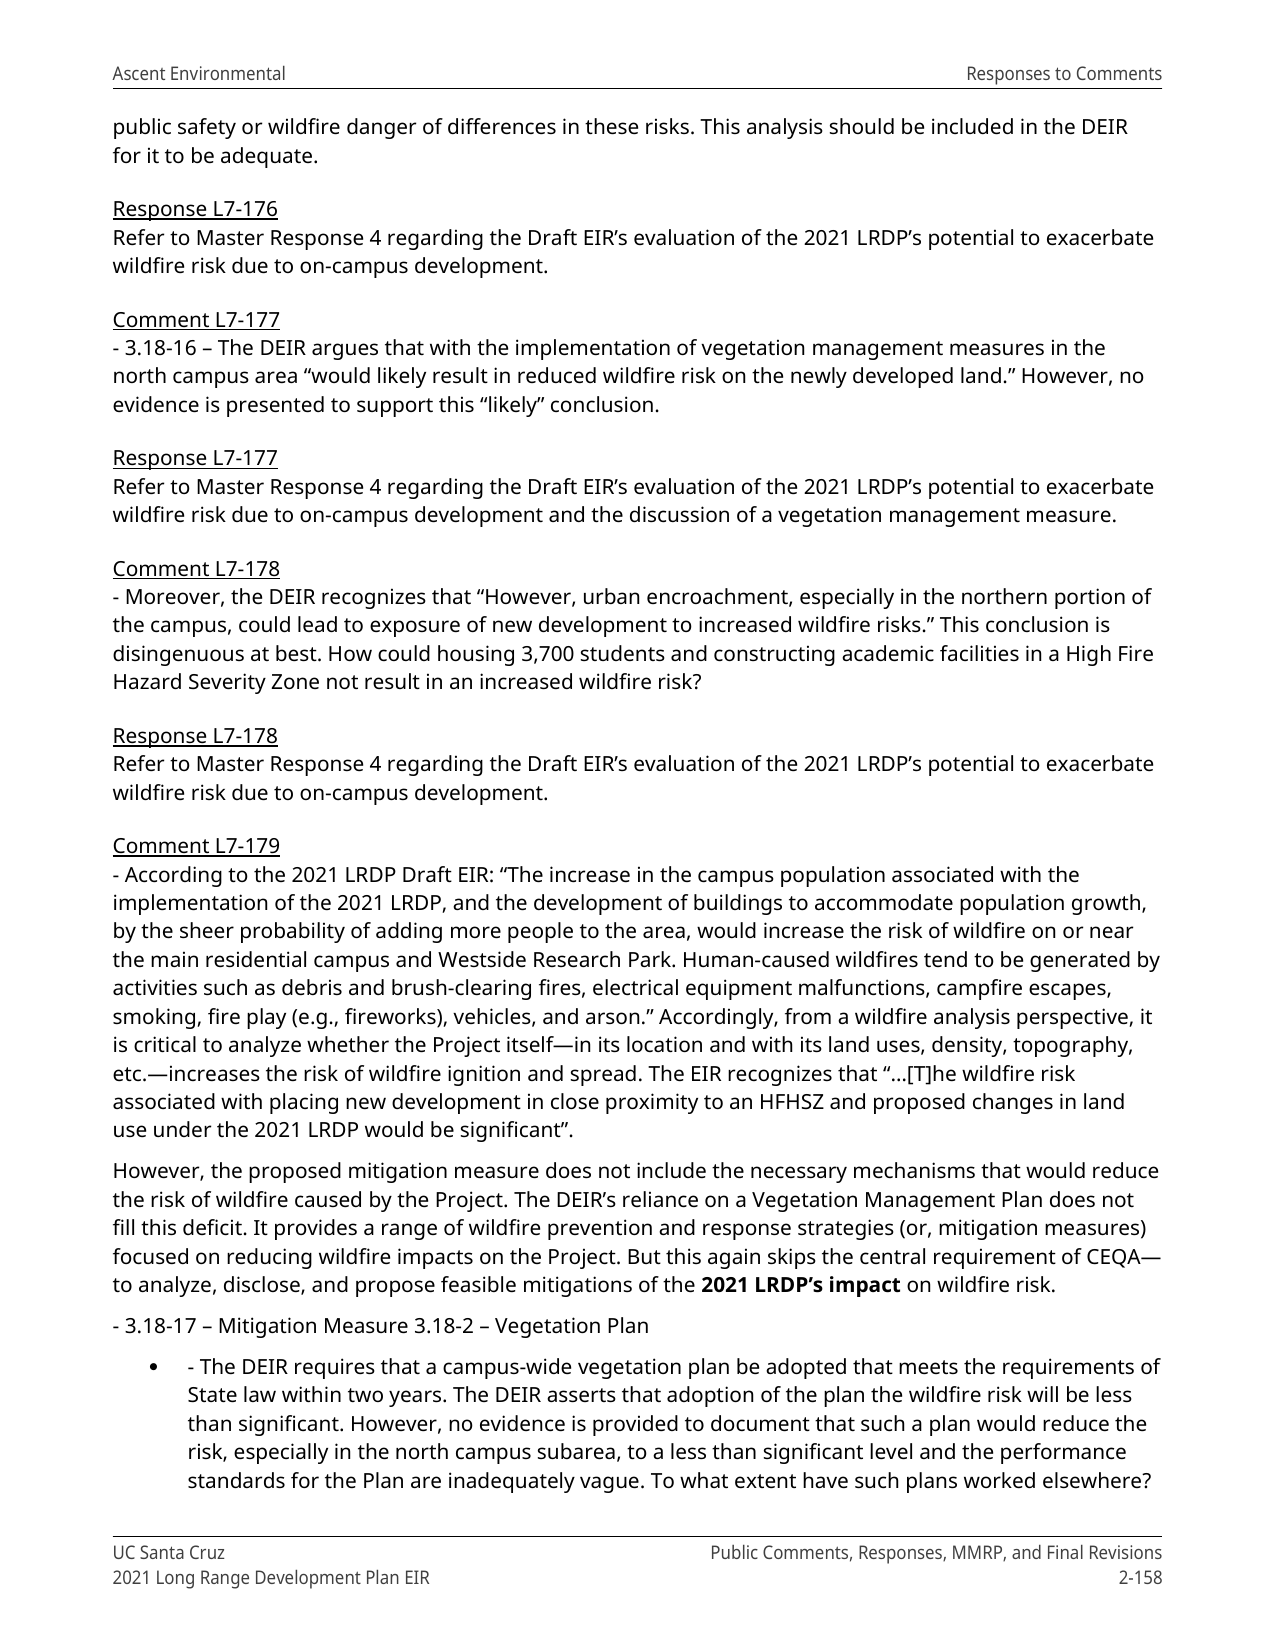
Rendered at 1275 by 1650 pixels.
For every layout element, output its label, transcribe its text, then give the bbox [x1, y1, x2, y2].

text - 3.18-17 – Mitigation Measure 3.18-2 – Vegetation Plan [112, 1311, 1162, 1340]
subtitle Comment L7-178 [112, 554, 1162, 582]
text Refer to Master Response 4 regarding the Draft EIR’s evaluation of the 2021 LRDP’s potential to exacerbate wildfire risk due to on-campus development. [112, 749, 1162, 806]
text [112, 112, 1162, 169]
text Refer to Master Response 4 regarding the Draft EIR’s evaluation of the 2021 LRDP’s potential to exacerbate wildfire risk due to on-campus development and the discussion of a vegetation management measure. [112, 472, 1162, 529]
subtitle Comment L7-177 [112, 305, 1162, 333]
text - 3.18-16 – The DEIR argues that with the implementation of vegetation management measures in the north campus area “would likely result in reduced wildfire risk on the newly developed land.” However, no evidence is presented to support this “likely” conclusion. [112, 333, 1162, 418]
text - According to the 2021 LRDP Draft EIR: “The increase in the campus population associated with the implementation of the 2021 LRDP, and the development of buildings to accommodate population growth, by the sheer probability of adding more people to the area, would increase the risk of wildfire on or near the main residential campus and Westside Research Park. Human-caused wildfires tend to be generated by activities such as debris and brush-clearing fires, electrical equipment malfunctions, campfire escapes, smoking, fire play (e.g., fireworks), vehicles, and arson.” Accordingly, from a wildfire analysis perspective, it is critical to analyze whether the Project itself—in its location and with its land uses, density, topography, etc.—increases the risk of wildfire ignition and spread. The EIR recognizes that “…[T]he wildfire risk associated with placing new development in close proximity to an HFHSZ and proposed changes in land use under the 2021 LRDP would be significant”. [112, 860, 1162, 1144]
subtitle Response L7-178 [112, 721, 1162, 749]
text - Moreover, the DEIR recognizes that “However, urban encroachment, especially in the northern portion of the campus, could lead to exposure of new development to increased wildfire risks.” This conclusion is disingenuous at best. How could housing 3,700 students and constructing academic facilities in a High Fire Hazard Severity Zone not result in an increased wildfire risk? [112, 582, 1162, 696]
text However, the proposed mitigation measure does not include the necessary mechanisms that would reduce the risk of wildfire caused by the Project. The DEIR’s reliance on a Vegetation Management Plan does not fill this deficit. It provides a range of wildfire prevention and response strategies (or, mitigation measures) focused on reducing wildfire impacts on the Project. But this again skips the central requirement of CEQA— to analyze, disclose, and propose feasible mitigations of the 2021 LRDP’s impact on wildfire risk. [112, 1157, 1162, 1299]
subtitle Comment L7-179 [112, 831, 1162, 860]
subtitle Response L7-176 [112, 194, 1162, 223]
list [150, 1352, 1162, 1494]
subtitle Response L7-177 [112, 443, 1162, 472]
text Refer to Master Response 4 regarding the Draft EIR’s evaluation of the 2021 LRDP’s potential to exacerbate wildfire risk due to on-campus development. [112, 223, 1162, 280]
